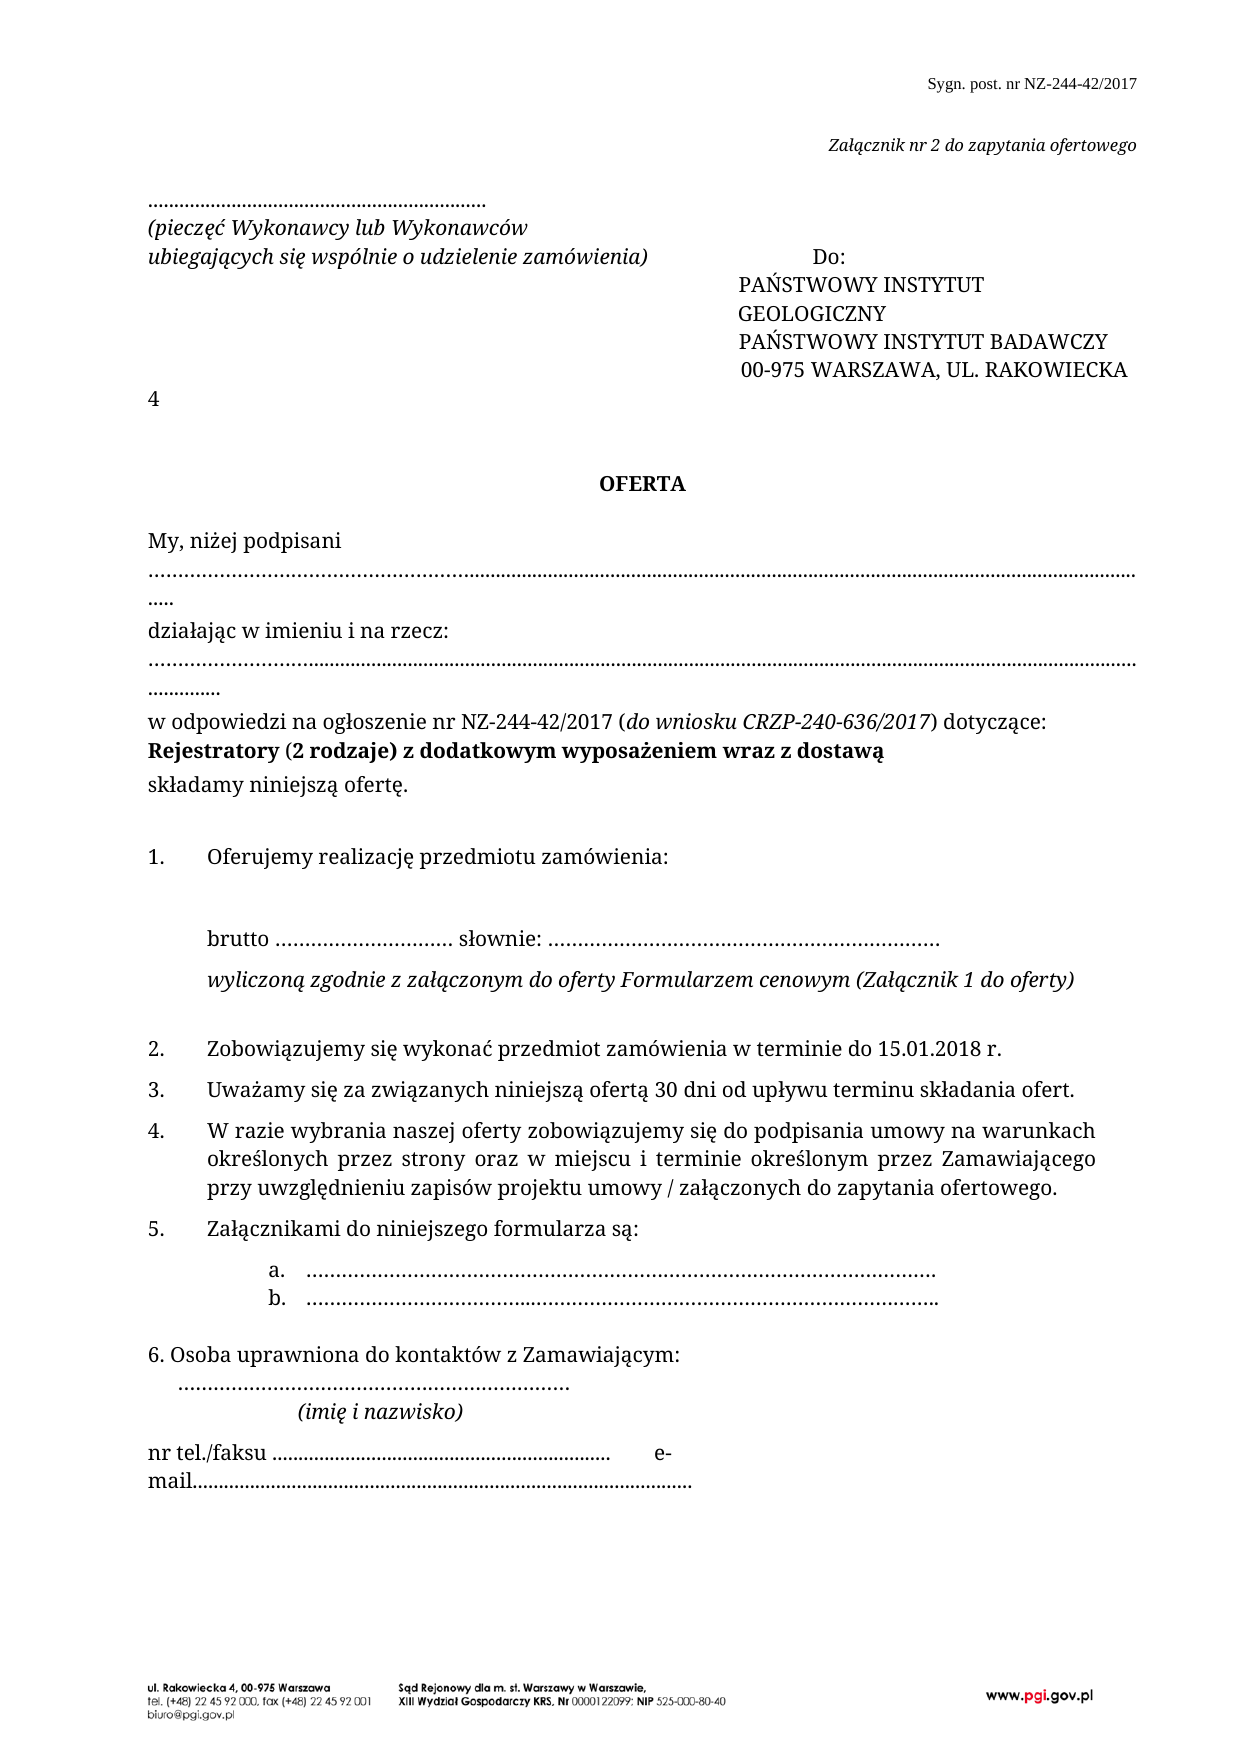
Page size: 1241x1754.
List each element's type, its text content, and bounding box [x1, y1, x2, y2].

text My, niżej podpisani [148, 526, 1097, 555]
list ………………………………...………………………………………………………….. [268, 1283, 1097, 1312]
text ………………………………………………..................................................................................................................................... [148, 555, 1137, 612]
text ................................................................. [148, 185, 1137, 213]
text nr tel./faksu ................................................................. e-mail................................................................................................ [148, 1438, 1137, 1495]
text 4. W razie wybrania naszej oferty zobowiązujemy się do podpisania umowy na warunkach określonych przez strony oraz w miejscu i terminie określonym przez Zamawiającego przy uwzględnieniu zapisów projektu umowy / załączonych do zapytania ofertowego. [148, 1116, 1097, 1201]
text PAŃSTWOWY INSTYTUT GEOLOGICZNY [738, 270, 1137, 327]
text 3. Uważamy się za związanych niniejszą ofertą 30 dni od upływu terminu składania ofert. [148, 1075, 1097, 1103]
text OFERTA [148, 469, 1137, 498]
text ………………………………………………………… [177, 1368, 1137, 1397]
text ubiegających się wspólnie o udzielenie zamówienia) Do: [148, 242, 1137, 270]
text 6. Osoba uprawniona do kontaktów z Zamawiającym: [148, 1340, 1134, 1368]
text wyliczoną zgodnie z załączonym do oferty Formularzem cenowym (Załącznik 1 do oferty) [207, 965, 1137, 993]
text ………………………............................................................................................................................................................................. [148, 644, 1137, 701]
text (pieczęć Wykonawcy lub Wykonawców [148, 213, 1137, 242]
text Rejestratory (2 rodzaje) z dodatkowym wyposażeniem wraz z dostawą [148, 736, 1137, 764]
text brutto ………………………… słownie: ………………………………………………………… [207, 924, 1137, 952]
list Oferujemy realizację przedmiotu zamówienia: [148, 842, 1097, 870]
text w odpowiedzi na ogłoszenie nr NZ-244-42/2017 (do wniosku CRZP-240-636/2017) dotyczące: [148, 707, 1137, 736]
text 00-975 WARSZAWA, UL. RAKOWIECKA 4 [148, 356, 1137, 412]
text (imię i nazwisko) [298, 1397, 987, 1425]
text składamy niniejszą ofertę. [148, 770, 1137, 799]
text 5. Załącznikami do niniejszego formularza są: [148, 1214, 1097, 1242]
text PAŃSTWOWY INSTYTUT BADAWCZY [148, 327, 1137, 356]
list Zobowiązujemy się wykonać przedmiot zamówienia w terminie do 15.01.2018 r. [148, 1034, 1097, 1062]
list ……………………………………………………………………………………………. [268, 1255, 1097, 1283]
picture [147, 1682, 1093, 1721]
text działając w imieniu i na rzecz: [148, 616, 1097, 644]
text Załącznik nr 2 do zapytania ofertowego [148, 134, 1137, 157]
